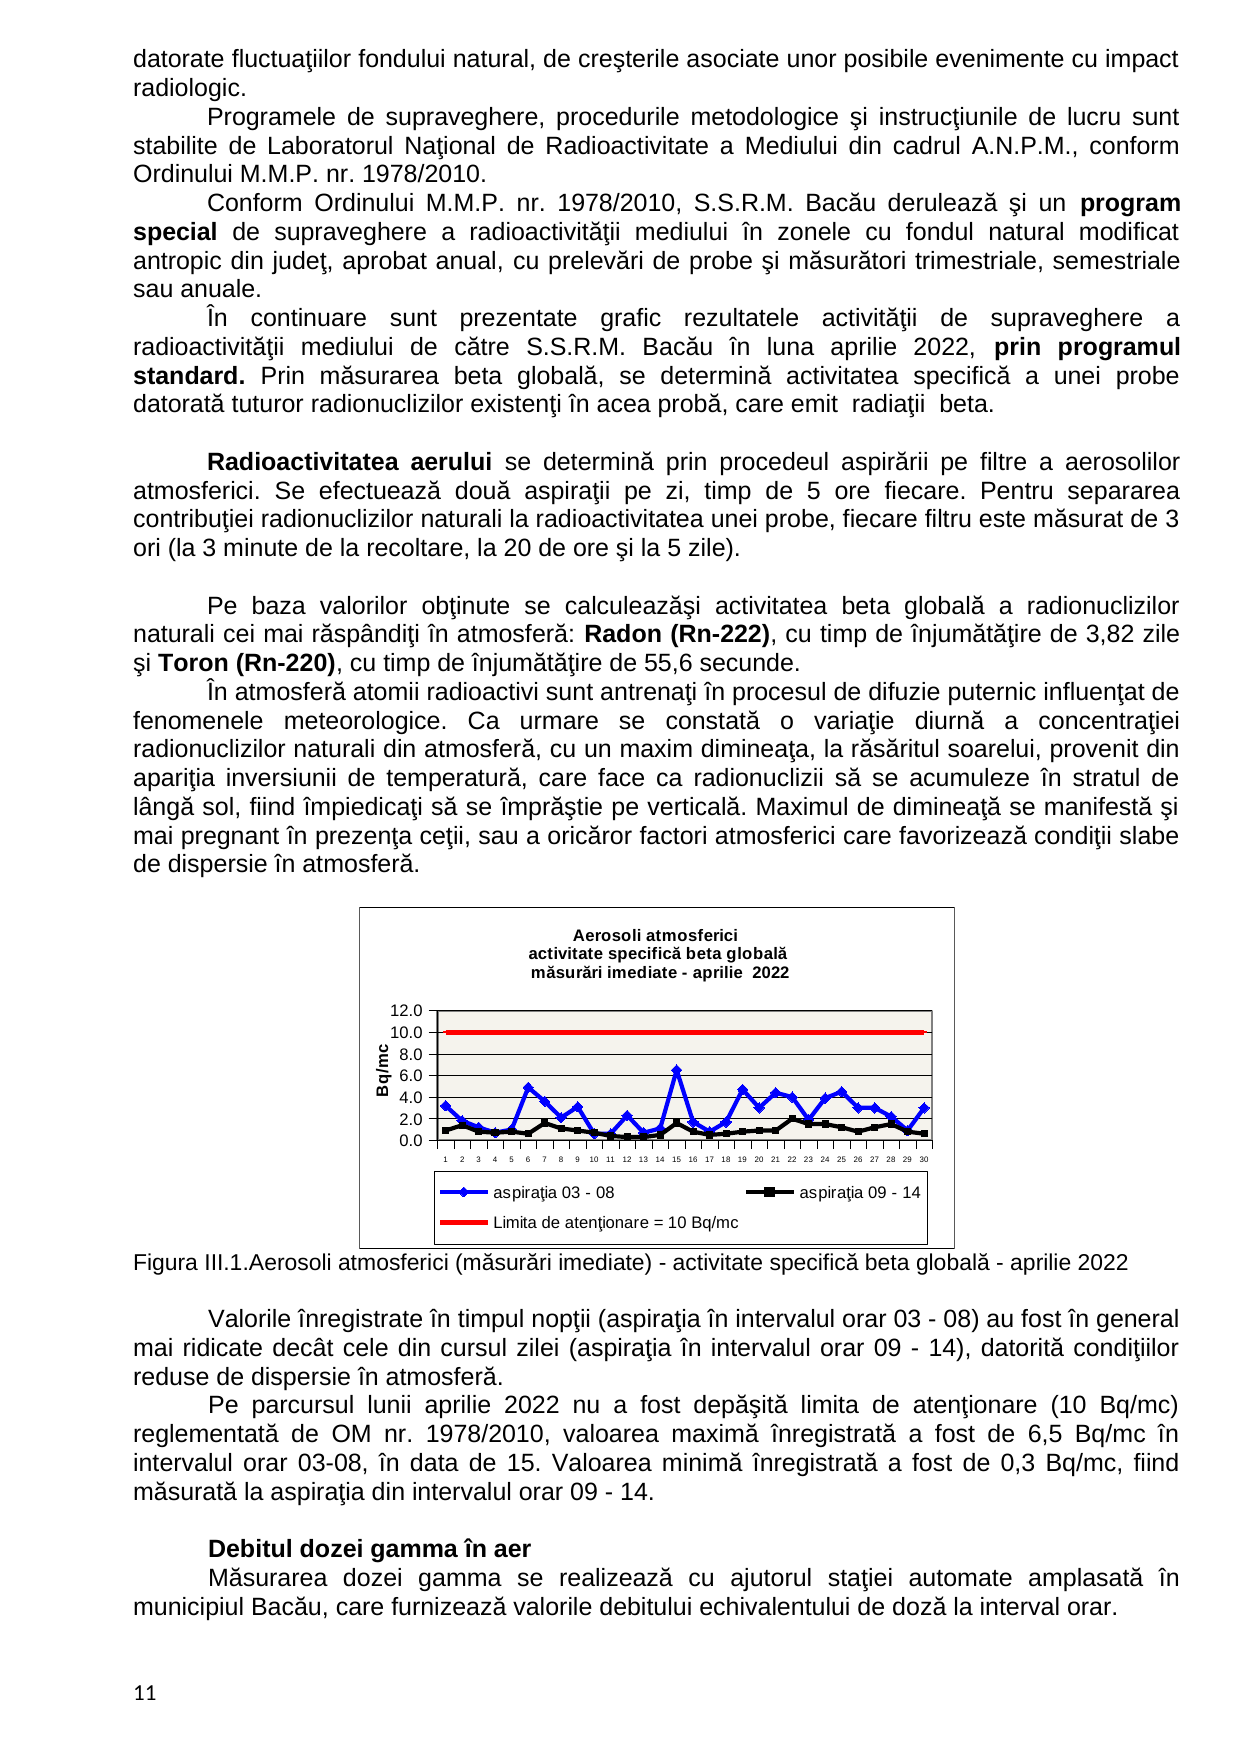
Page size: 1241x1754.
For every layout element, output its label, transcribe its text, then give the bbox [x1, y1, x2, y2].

text Figura III.1.Aerosoli atmosferici (măsurări imediate) - activitate specifică beta globală - aprilie 2022 [133, 1249, 1181, 1275]
text În continuare sunt prezentate grafic rezultatele activităţii de supraveghere a radioactivităţii mediului de către S.S.R.M. Bacău în luna aprilie 2022, prin programul standard. Prin măsurarea beta globală, se determină activitatea specifică a unei probe datorată tuturor radionuclizilor existenţi în acea probă, care emit radiaţii beta. [133, 303, 1181, 418]
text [133, 44, 1181, 102]
text Măsurarea dozei gamma se realizează cu ajutorul staţiei automate amplasată în municipiul Bacău, care furnizează valorile debitului echivalentului de doză la interval orar. [133, 1563, 1181, 1620]
text Radioactivitatea aerului se determină prin procedeul aspirării pe filtre a aerosolilor atmosferici. Se efectuează două aspiraţii pe zi, timp de 5 ore fiecare. Pentru separarea contribuţiei radionuclizilor naturali la radioactivitatea unei probe, fiecare filtru este măsurat de 3 ori (la 3 minute de la recoltare, la 20 de ore şi la 5 zile). [133, 447, 1181, 562]
text Valorile înregistrate în timpul nopţii (aspiraţia în intervalul orar 03 - 08) au fost în general mai ridicate decât cele din cursul zilei (aspiraţia în intervalul orar 09 - 14), datorită condiţiilor reduse de dispersie în atmosferă. [133, 1304, 1181, 1390]
text Debitul dozei gamma în aer [208, 1534, 1181, 1563]
text Pe baza valorilor obţinute se calculeazăşi activitatea beta globală a radionuclizilor naturali cei mai răspândiţi în atmosferă: Radon (Rn-222), cu timp de înjumătăţire de 3,82 zile şi Toron (Rn-220), cu timp de înjumătăţire de 55,6 secunde. [133, 591, 1181, 677]
text Programele de supraveghere, procedurile metodologice şi instrucţiunile de lucru sunt stabilite de Laboratorul Naţional de Radioactivitate a Mediului din cadrul A.N.P.M., conform Ordinului M.M.P. nr. 1978/2010. [133, 102, 1181, 188]
text În atmosferă atomii radioactivi sunt antrenaţi în procesul de difuzie puternic influenţat de fenomenele meteorologice. Ca urmare se constată o variaţie diurnă a concentraţiei radionuclizilor naturali din atmosferă, cu un maxim dimineaţa, la răsăritul soarelui, provenit din apariţia inversiunii de temperatură, care face ca radionuclizii să se acumuleze în stratul de lângă sol, fiind împiedicaţi să se împrăştie pe verticală. Maximul de dimineaţă se manifestă şi mai pregnant în prezenţa ceţii, sau a oricăror factori atmosferici care favorizează condiţii slabe de dispersie în atmosferă. [133, 677, 1181, 878]
text Conform Ordinului M.M.P. nr. 1978/2010, S.S.R.M. Bacău derulează şi un program special de supraveghere a radioactivităţii mediului în zonele cu fondul natural modificat antropic din judeţ, aprobat anual, cu prelevări de probe şi măsurători trimestriale, semestriale sau anuale. [133, 188, 1181, 303]
text Pe parcursul lunii aprilie 2022 nu a fost depăşită limita de atenţionare (10 Bq/mc) reglementată de OM nr. 1978/2010, valoarea maximă înregistrată a fost de 6,5 Bq/mc în intervalul orar 03-08, în data de 15. Valoarea minimă înregistrată a fost de 0,3 Bq/mc, fiind măsurată la aspiraţia din intervalul orar 09 - 14. [133, 1390, 1181, 1505]
